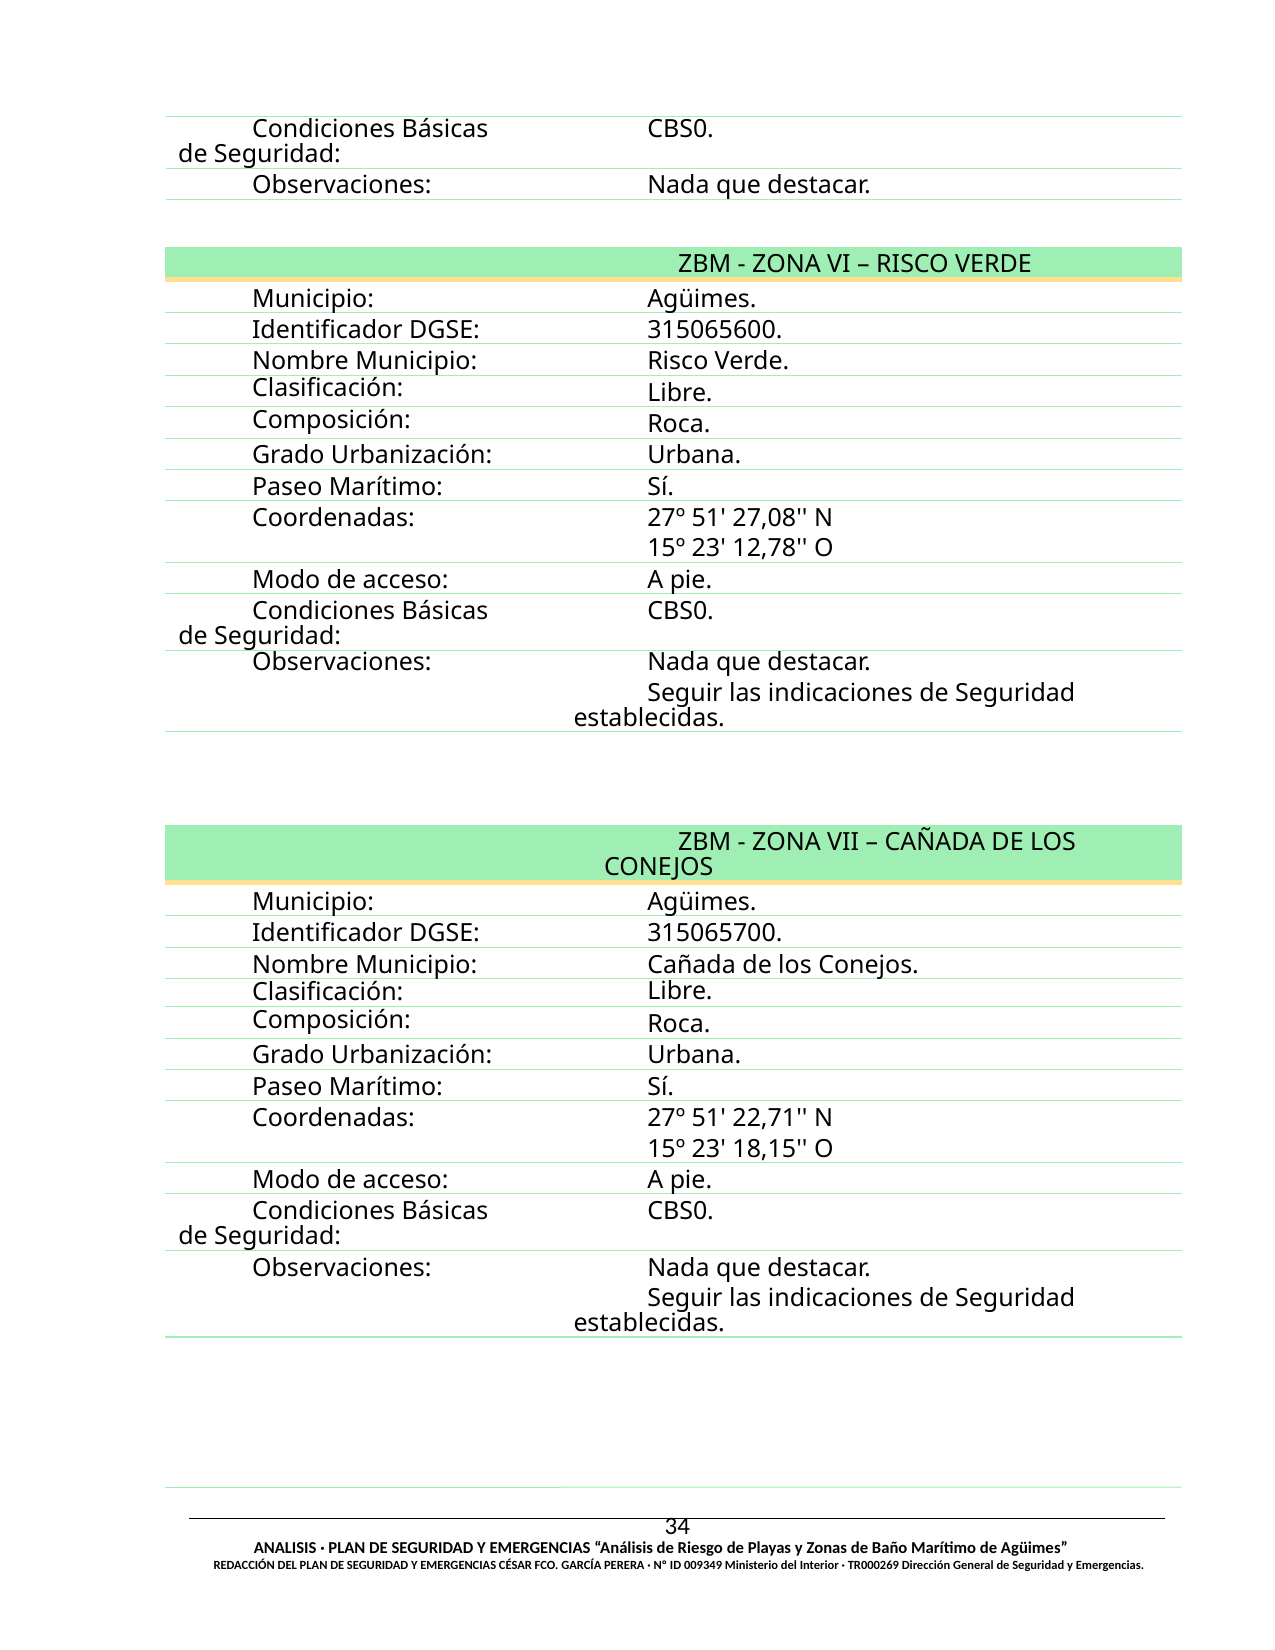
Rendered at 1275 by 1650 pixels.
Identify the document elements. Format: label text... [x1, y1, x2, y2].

table_header [165, 247, 523, 277]
table_cell Grado Urbanización: [165, 439, 523, 469]
table_cell Libre. [523, 376, 1182, 406]
table_cell Roca. [523, 1007, 1182, 1038]
table_cell Composición: [165, 407, 523, 437]
table_cell Clasificación: [165, 376, 523, 406]
table_cell Risco Verde. [523, 344, 1182, 375]
table_header [165, 825, 523, 880]
table_header Condiciones Básicas de Seguridad: [166, 117, 523, 167]
table_cell Roca. [523, 407, 1182, 437]
table_cell A pie. [523, 563, 1182, 593]
table_cell Nada que destacar. [523, 169, 1182, 199]
table_cell Identificador DGSE: [165, 313, 523, 343]
table_cell 315065700. [523, 916, 1182, 947]
table_cell Nombre Municipio: [165, 948, 523, 978]
table_cell Modo de acceso: [165, 563, 523, 593]
table_cell Agüimes. [523, 885, 1182, 915]
table_cell Observaciones: [165, 651, 523, 731]
table_cell 27º 51' 22,71'' N 15º 23' 18,15'' O [523, 1101, 1182, 1162]
table_cell 27º 51' 27,08'' N 15º 23' 12,78'' O [523, 501, 1182, 562]
table_cell Clasificación: [165, 979, 523, 1006]
table_cell Nada que destacar. Seguir las indicaciones de Seguridad establecidas. [523, 1251, 1182, 1336]
table_cell Condiciones Básicas de Seguridad: [165, 594, 523, 649]
table_header ZBM - ZONA VI – RISCO VERDE [523, 247, 1182, 277]
table_cell Grado Urbanización: [165, 1039, 523, 1069]
table_cell Sí. [523, 1070, 1182, 1100]
table_cell Municipio: [165, 282, 523, 312]
table_cell CBS0. [523, 594, 1182, 649]
table_cell Nombre Municipio: [165, 344, 523, 375]
table_cell CBS0. [523, 1194, 1182, 1250]
table_cell Coordenadas: [165, 501, 523, 562]
table_cell Libre. [523, 979, 1182, 1006]
table_cell Agüimes. [523, 282, 1182, 312]
table_cell Coordenadas: [165, 1101, 523, 1162]
table_cell Observaciones: [166, 169, 523, 199]
table_cell Cañada de los Conejos. [523, 948, 1182, 978]
table_cell Identificador DGSE: [165, 916, 523, 947]
table_cell Nada que destacar. Seguir las indicaciones de Seguridad establecidas. [523, 651, 1182, 731]
table_cell Observaciones: [165, 1251, 523, 1336]
table_cell Condiciones Básicas de Seguridad: [165, 1194, 523, 1250]
table_cell A pie. [523, 1163, 1182, 1193]
table_cell Sí. [523, 470, 1182, 500]
table_header CBS0. [523, 117, 1182, 167]
table_cell Composición: [165, 1007, 523, 1038]
table_cell Urbana. [523, 1039, 1182, 1069]
table_cell Modo de acceso: [165, 1163, 523, 1193]
table_cell Paseo Marítimo: [165, 1070, 523, 1100]
table_cell 315065600. [523, 313, 1182, 343]
table_header ZBM - ZONA VII – CAÑADA DE LOS CONEJOS [523, 825, 1182, 880]
table_cell Urbana. [523, 439, 1182, 469]
table_cell Municipio: [165, 885, 523, 915]
table_cell Paseo Marítimo: [165, 470, 523, 500]
